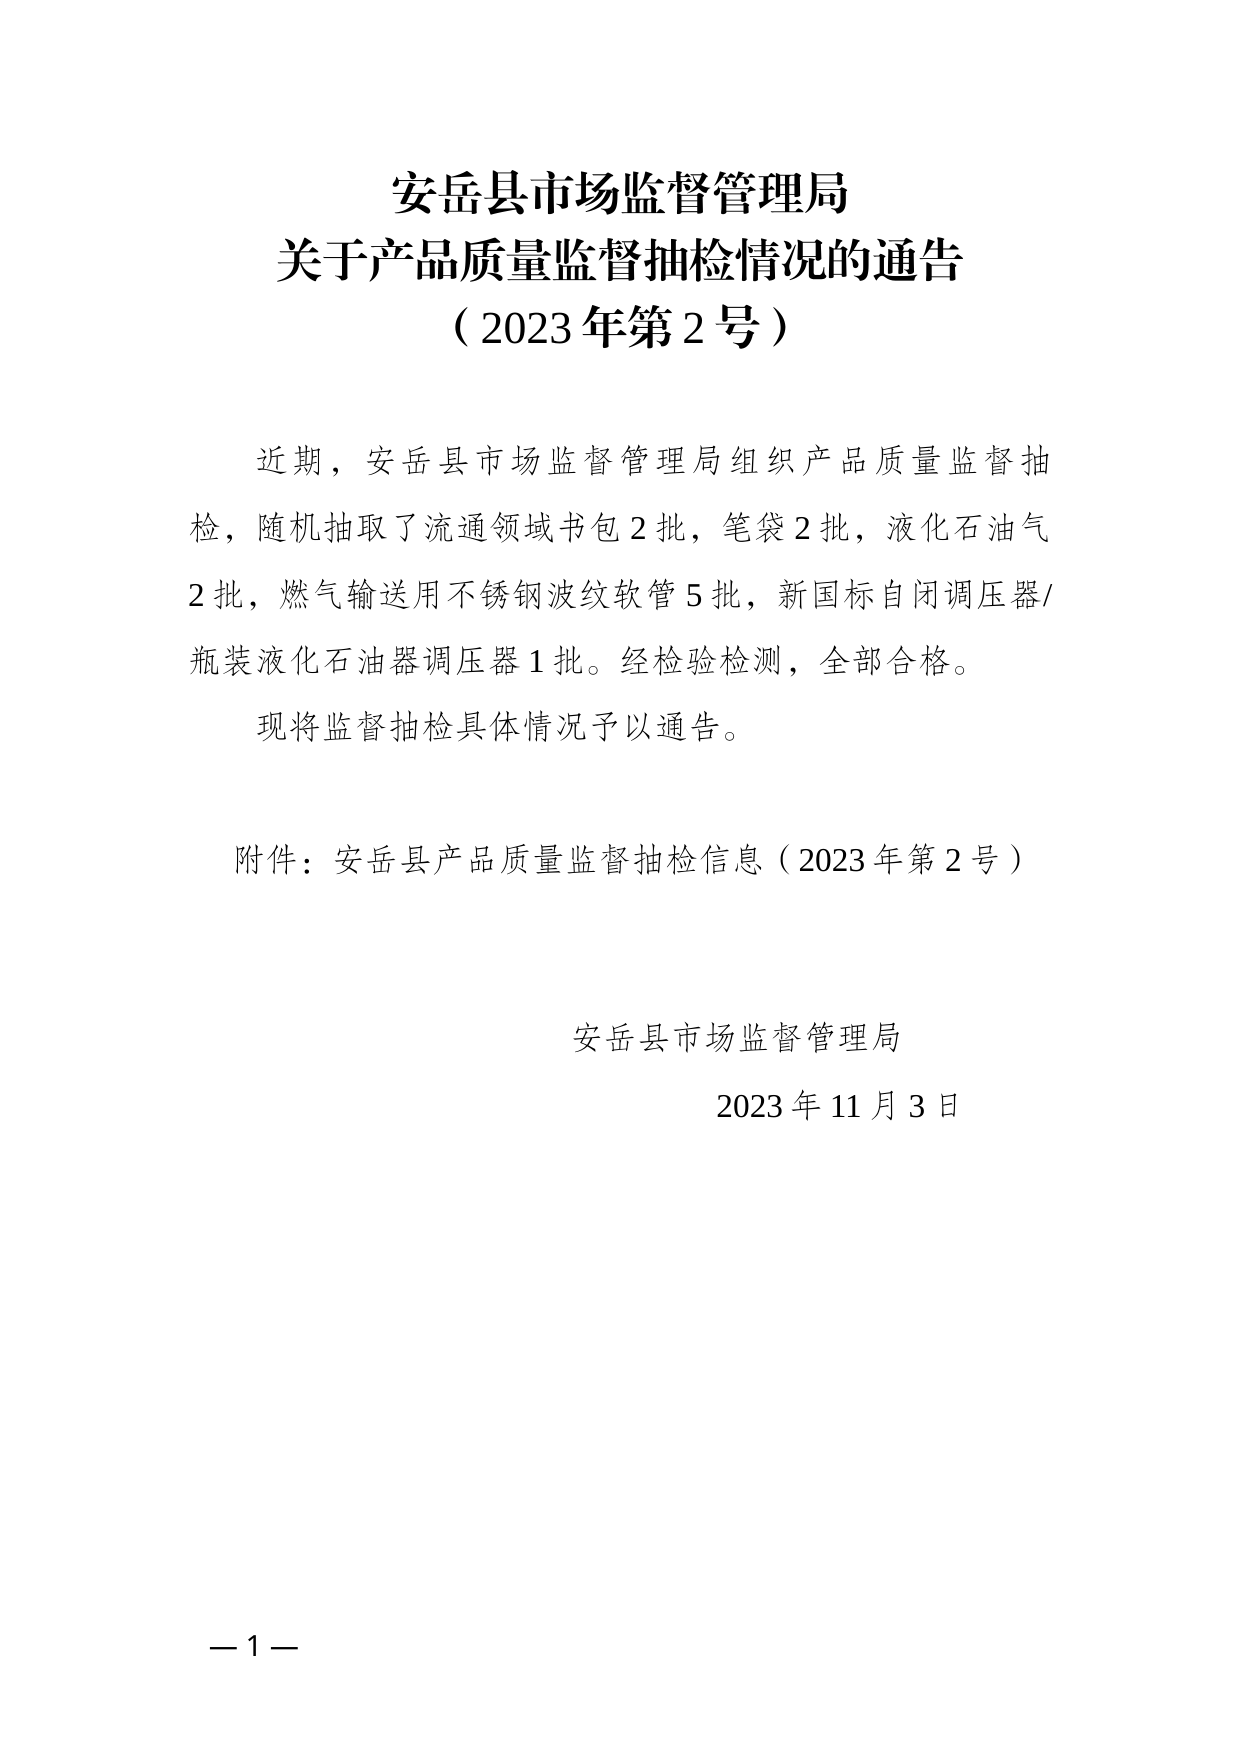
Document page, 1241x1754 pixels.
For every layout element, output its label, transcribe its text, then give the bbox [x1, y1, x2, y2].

text 关于产品质量监督抽检情况的通告 [188, 229, 1052, 295]
text 现将监督抽检具体情况予以通告。 [188, 694, 1052, 761]
text 安岳县市场监督管理局 [188, 162, 1052, 229]
text 附件：安岳县产品质量监督抽检信息（2023年第2号） [188, 827, 1052, 927]
text 安岳县市场监督管理局 [188, 1006, 1052, 1072]
text 2023年11月3日 [188, 1072, 965, 1139]
text （2023年第2号） [188, 295, 1052, 362]
text 近期，安岳县市场监督管理局组织产品质量监督抽检，随机抽取了流通领域书包2批，笔袋2批，液化石油气2批，燃气输送用不锈钢波纹软管5批，新国标自闭调压器/瓶装液化石油器调压器1批。经检验检测，全部合格。 [188, 428, 1052, 694]
